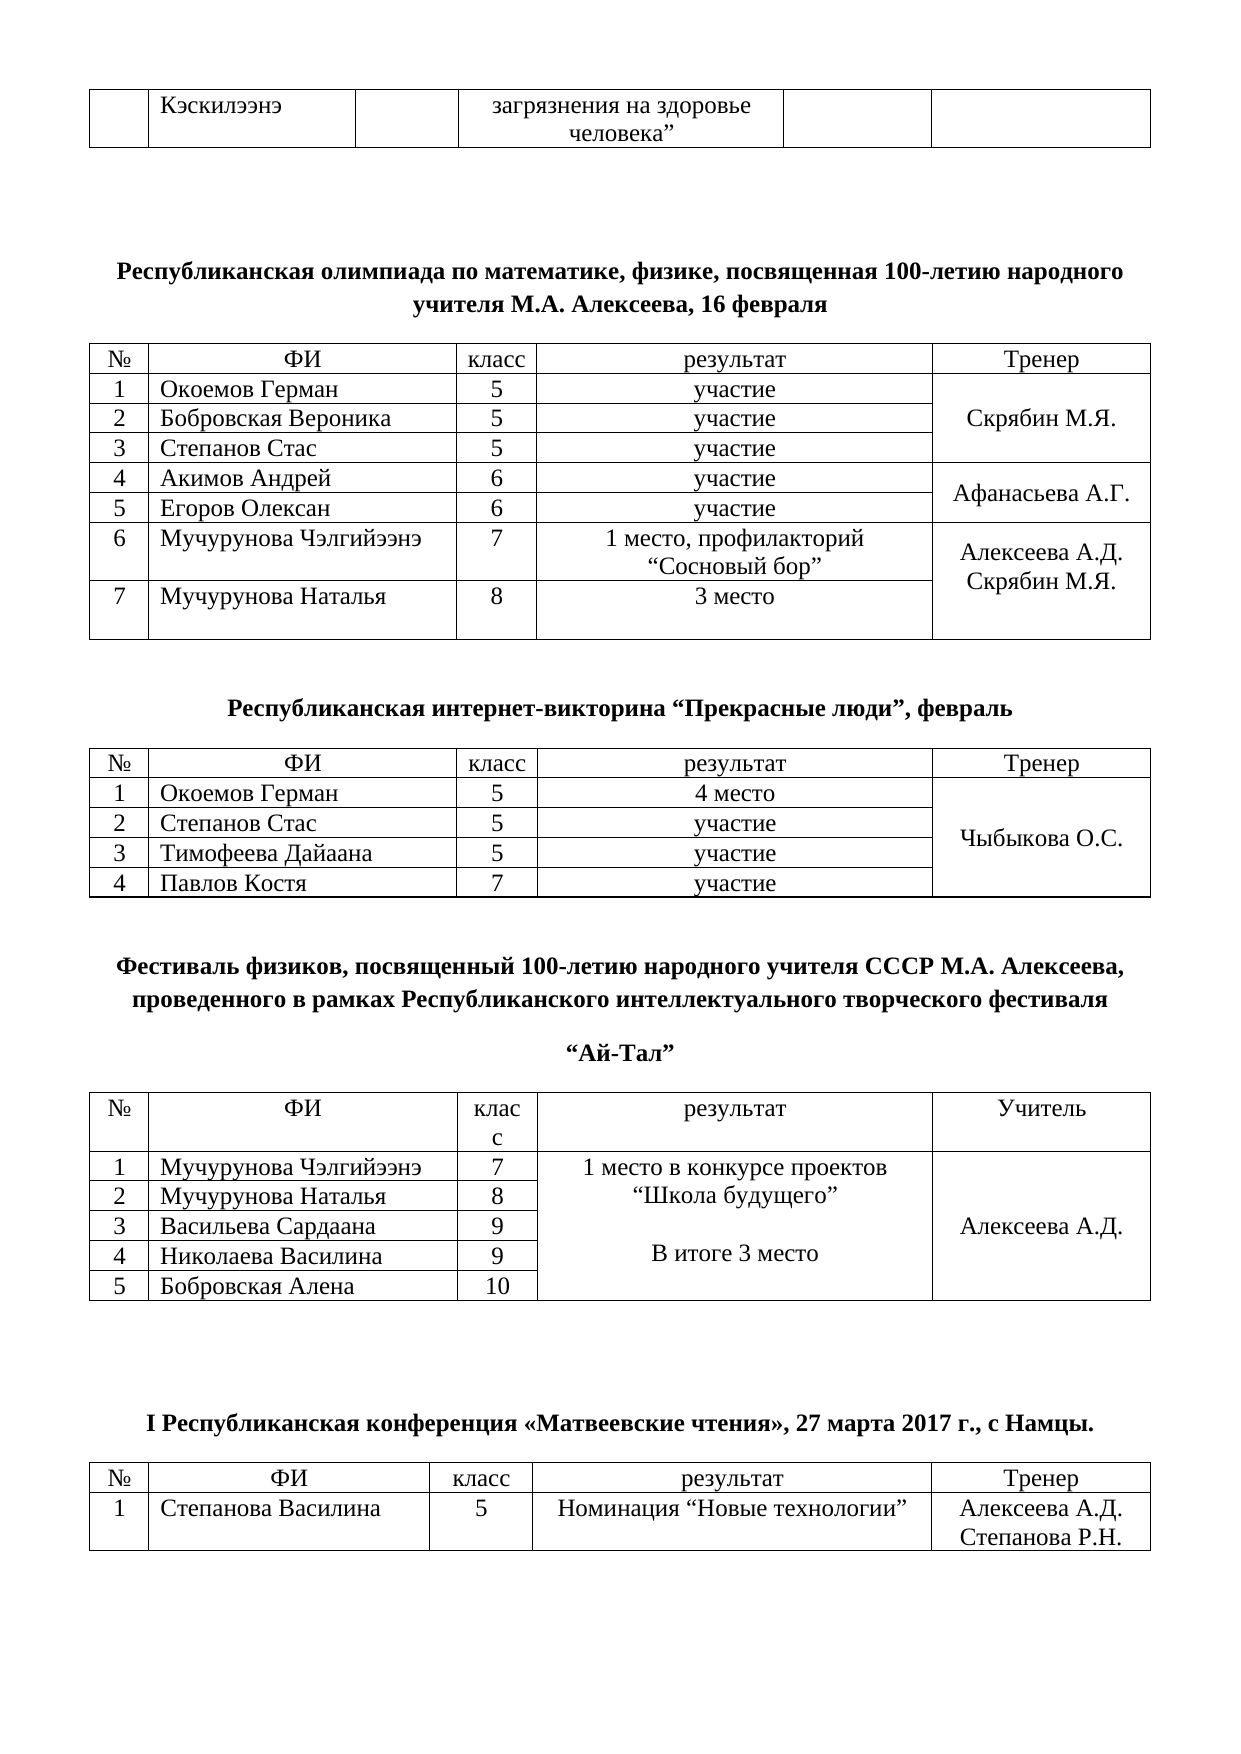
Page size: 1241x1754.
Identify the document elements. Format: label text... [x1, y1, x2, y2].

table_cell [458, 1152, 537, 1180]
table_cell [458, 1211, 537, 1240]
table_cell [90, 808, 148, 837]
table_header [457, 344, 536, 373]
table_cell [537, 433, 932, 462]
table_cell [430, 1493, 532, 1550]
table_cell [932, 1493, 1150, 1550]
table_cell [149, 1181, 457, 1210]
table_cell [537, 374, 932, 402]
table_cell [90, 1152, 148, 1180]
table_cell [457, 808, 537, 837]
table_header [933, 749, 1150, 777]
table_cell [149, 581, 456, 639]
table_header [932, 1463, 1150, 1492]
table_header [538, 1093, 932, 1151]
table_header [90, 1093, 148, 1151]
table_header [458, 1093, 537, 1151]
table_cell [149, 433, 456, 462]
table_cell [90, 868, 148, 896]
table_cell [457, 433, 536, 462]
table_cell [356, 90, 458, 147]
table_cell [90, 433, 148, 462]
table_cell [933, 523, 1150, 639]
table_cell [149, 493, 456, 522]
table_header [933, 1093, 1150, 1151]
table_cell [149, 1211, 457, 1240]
text Республиканская олимпиада по математике, физике, посвященная 100-летию народного учителя М.А. Алексеева, 16 февраля [89, 256, 1152, 318]
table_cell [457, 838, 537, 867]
text “Ай-Тал” [89, 1038, 1152, 1067]
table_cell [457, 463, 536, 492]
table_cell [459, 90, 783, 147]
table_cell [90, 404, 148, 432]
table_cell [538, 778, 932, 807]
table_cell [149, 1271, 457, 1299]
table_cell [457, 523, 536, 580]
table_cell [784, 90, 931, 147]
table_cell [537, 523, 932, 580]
text Республиканская интернет-викторина “Прекрасные люди”, февраль [89, 693, 1152, 722]
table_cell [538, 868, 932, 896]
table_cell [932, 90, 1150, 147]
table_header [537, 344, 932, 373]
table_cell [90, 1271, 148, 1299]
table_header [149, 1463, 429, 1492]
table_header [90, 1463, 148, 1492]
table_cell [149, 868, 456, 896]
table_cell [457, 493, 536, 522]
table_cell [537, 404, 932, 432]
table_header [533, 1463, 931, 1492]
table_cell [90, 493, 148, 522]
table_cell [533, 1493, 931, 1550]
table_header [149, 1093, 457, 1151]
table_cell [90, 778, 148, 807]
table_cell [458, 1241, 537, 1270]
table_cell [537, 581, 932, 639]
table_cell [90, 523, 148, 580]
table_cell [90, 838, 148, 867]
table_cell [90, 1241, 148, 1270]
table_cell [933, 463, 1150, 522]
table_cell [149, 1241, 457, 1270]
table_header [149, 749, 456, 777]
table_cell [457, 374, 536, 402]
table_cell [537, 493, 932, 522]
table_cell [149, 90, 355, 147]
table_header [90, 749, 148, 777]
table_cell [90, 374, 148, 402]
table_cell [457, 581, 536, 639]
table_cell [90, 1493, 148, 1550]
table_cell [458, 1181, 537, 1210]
text Фестиваль физиков, посвященный 100-летию народного учителя СССР М.А. Алексеева, проведенного в рамках Республиканского интеллектуального творческого фестиваля [89, 951, 1152, 1013]
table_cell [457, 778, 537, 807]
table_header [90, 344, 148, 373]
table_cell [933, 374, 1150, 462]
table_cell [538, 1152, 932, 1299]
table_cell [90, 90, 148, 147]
text I Республиканская конференция «Матвеевские чтения», 27 марта 2017 г., с Намцы. [89, 1408, 1152, 1437]
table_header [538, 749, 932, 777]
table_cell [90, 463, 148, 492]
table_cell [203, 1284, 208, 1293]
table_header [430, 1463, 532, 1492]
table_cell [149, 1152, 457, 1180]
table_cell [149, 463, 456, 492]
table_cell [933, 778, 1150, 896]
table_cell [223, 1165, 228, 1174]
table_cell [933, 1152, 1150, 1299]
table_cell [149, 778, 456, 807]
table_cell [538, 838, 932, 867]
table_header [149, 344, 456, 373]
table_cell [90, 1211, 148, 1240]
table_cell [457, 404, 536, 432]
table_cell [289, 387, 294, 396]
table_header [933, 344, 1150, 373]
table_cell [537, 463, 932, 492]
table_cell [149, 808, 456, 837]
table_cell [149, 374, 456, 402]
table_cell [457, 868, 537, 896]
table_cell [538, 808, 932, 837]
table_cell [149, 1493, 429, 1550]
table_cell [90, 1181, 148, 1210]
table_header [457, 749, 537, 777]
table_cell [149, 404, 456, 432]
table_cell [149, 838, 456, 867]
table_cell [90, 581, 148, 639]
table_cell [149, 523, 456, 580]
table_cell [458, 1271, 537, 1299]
